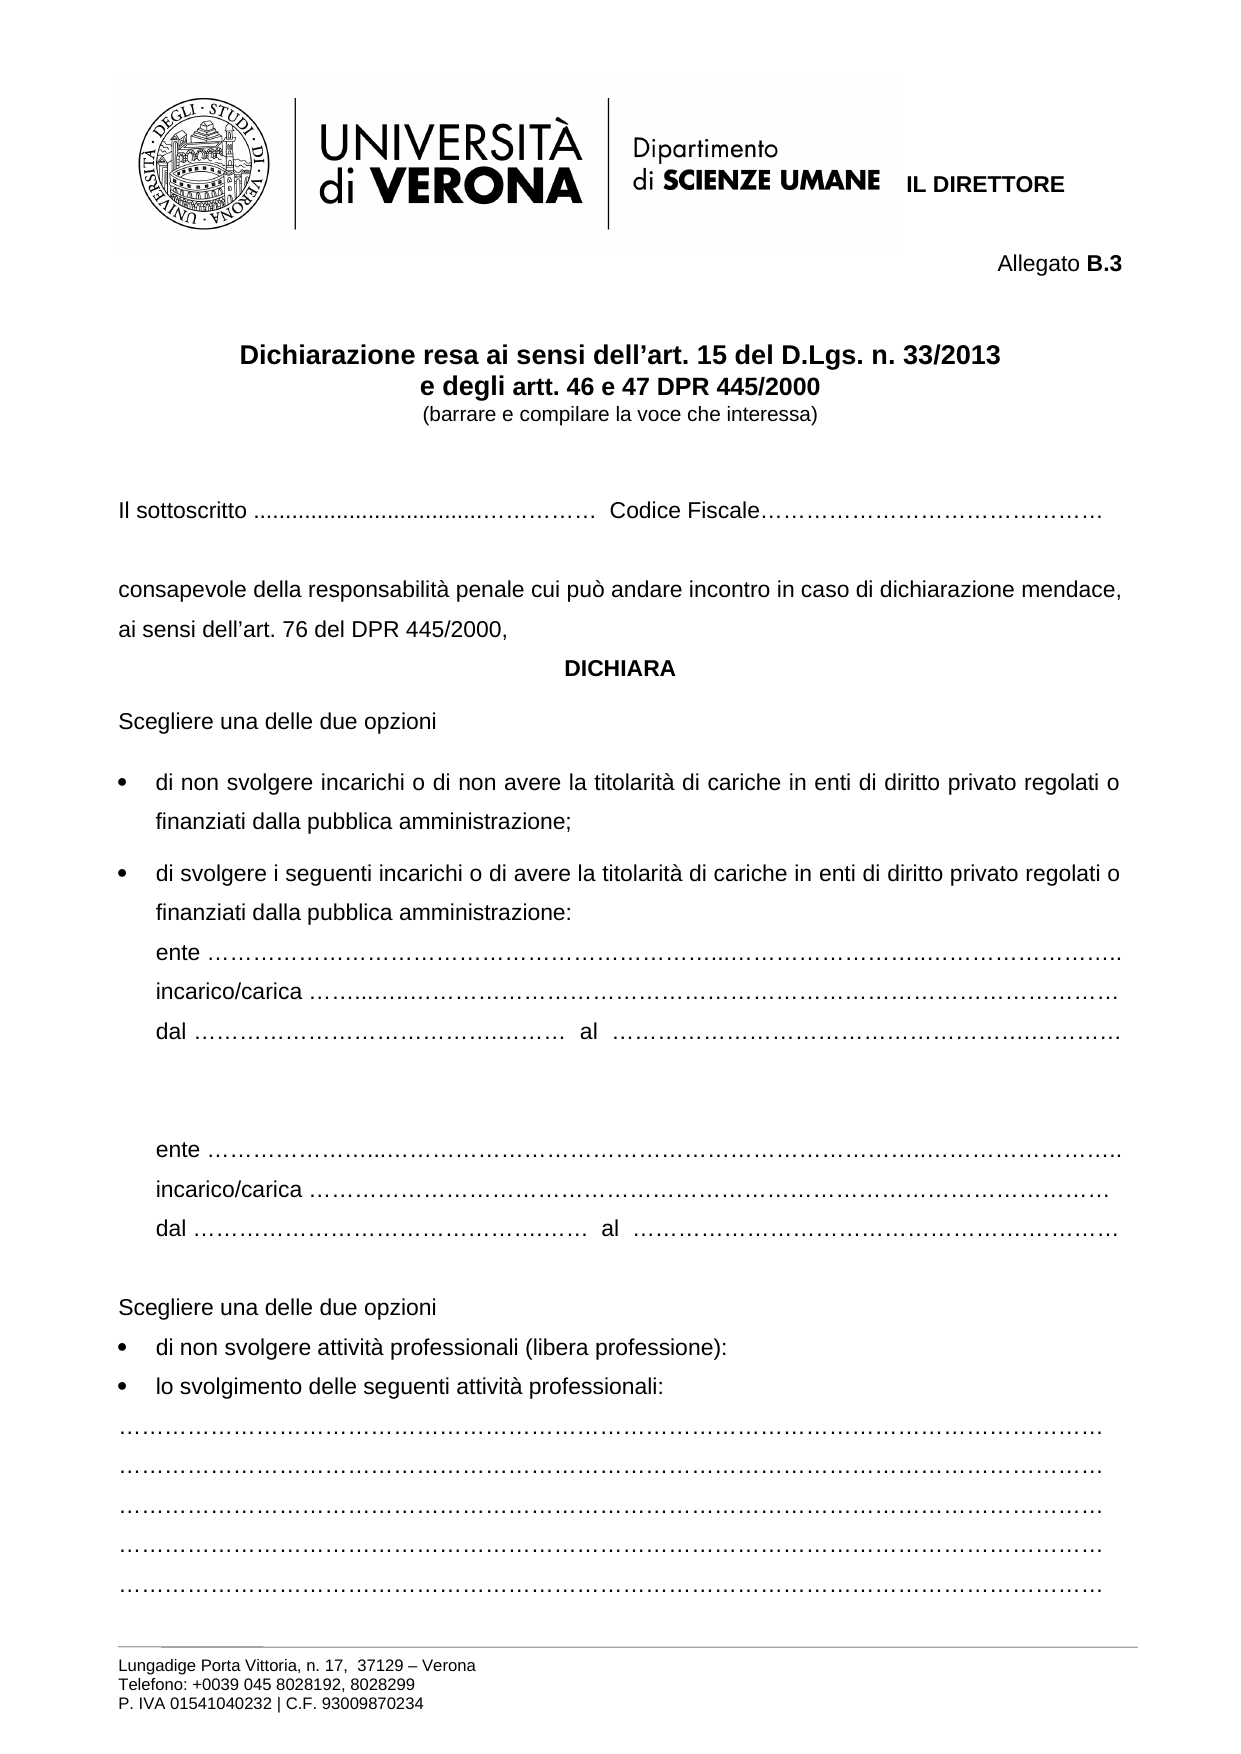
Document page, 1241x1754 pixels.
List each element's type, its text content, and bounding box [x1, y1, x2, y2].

text (barrare e compilare la voce che interessa) [118, 402, 1122, 426]
list di svolgere i seguenti incarichi o di avere la titolarità di cariche in enti di diritto privato regolati o finanziati dalla pubblica amministrazione: [118, 860, 1122, 926]
list di non svolgere attività professionali (libera professione): [118, 1334, 1122, 1360]
text consapevole della responsabilità penale cui può andare incontro in caso di dichiarazione mendace, ai sensi dell’art. 76 del DPR 445/2000, [118, 576, 1122, 642]
text Dichiarazione resa ai sensi dell’art. 15 del D.Lgs. n. 33/2013 [118, 339, 1122, 370]
list lo svolgimento delle seguenti attività professionali: [118, 1373, 1122, 1399]
picture [118, 76, 901, 251]
text Scegliere una delle due opzioni [118, 708, 1122, 768]
text incarico/carica ……...…..………………………………………………………………………………… dal ………………………………….……… al ……………………………………………….………… ente …………………...……………………………………………………………..…………………….. incarico/carica …………………………………………………………………………………………… dal ……………………………………….…… al …………………………………………….………… [156, 978, 1122, 1242]
text Il sottoscritto ....................................…………… Codice Fiscale……………………………………… [118, 497, 1122, 524]
text Allegato B.3 [118, 250, 1122, 277]
text DICHIARA [118, 655, 1122, 682]
text ente …………………………………………………………...……………………..…………………….. [118, 939, 1122, 965]
text Scegliere una delle due opzioni [118, 1294, 1122, 1321]
text …………………………………………………………………………………………………………………………………………………………………………………………………………………………………………………………………………………………………………………………………………………………………………………………………………………………………………………………………………………………………………………………………………………………………………………………… [118, 1413, 1122, 1597]
text e degli artt. 46 e 47 DPR 445/2000 [118, 370, 1122, 402]
list di non svolgere incarichi o di non avere la titolarità di cariche in enti di diritto privato regolati o finanziati dalla pubblica amministrazione; [118, 768, 1122, 834]
